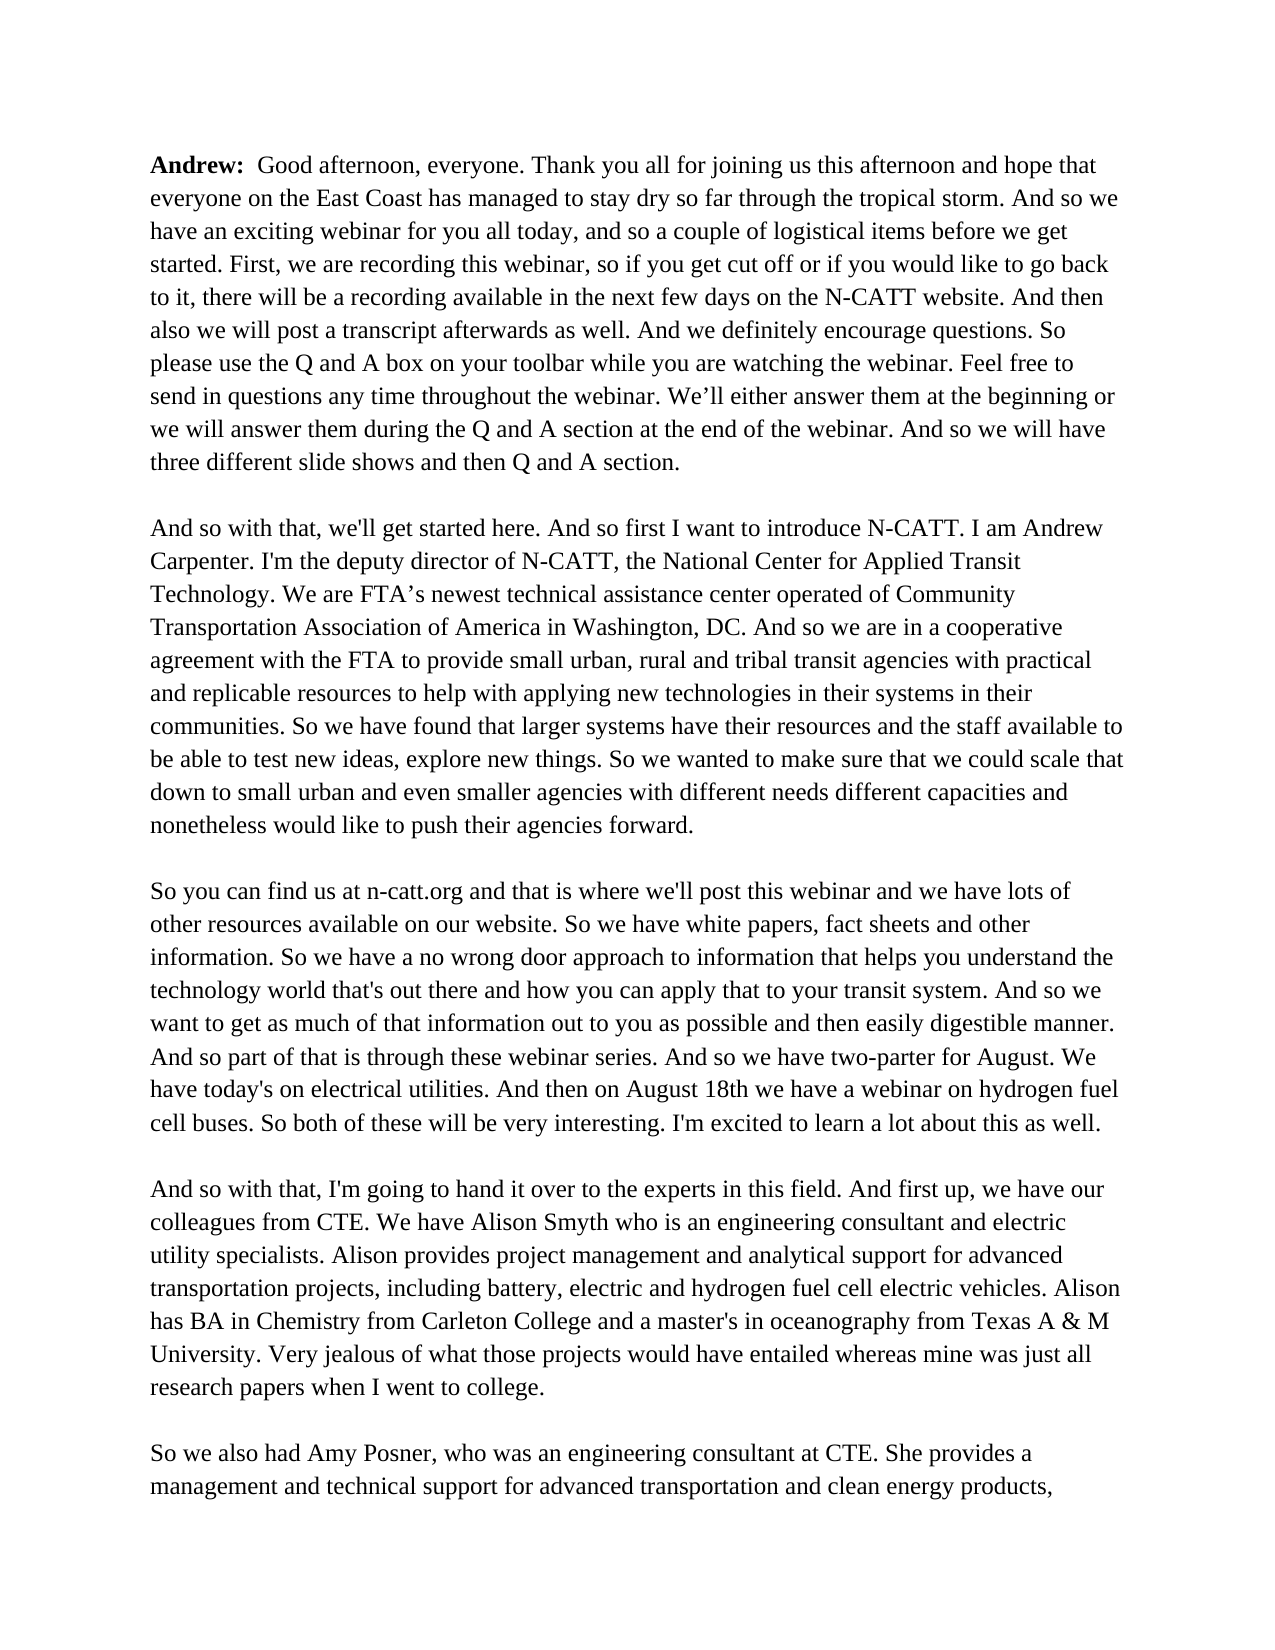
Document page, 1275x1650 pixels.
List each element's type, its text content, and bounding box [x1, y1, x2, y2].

text And so with that, I'm going to hand it over to the experts in this field. And first up, we have our colleagues from CTE. We have Alison Smyth who is an engineering consultant and electric utility specialists. Alison provides project management and analytical support for advanced transportation projects, including battery, electric and hydrogen fuel cell electric vehicles. Alison has BA in Chemistry from Carleton College and a master's in oceanography from Texas A & M University. Very jealous of what those projects would have entailed whereas mine was just all research papers when I went to college. [150, 1174, 1125, 1401]
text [150, 1438, 1125, 1499]
text So you can find us at n-catt.org and that is where we'll post this webinar and we have lots of other resources available on our website. So we have white papers, fact sheets and other information. So we have a no wrong door approach to information that helps you understand the technology world that's out there and how you can apply that to your transit system. And so we want to get as much of that information out to you as possible and then easily digestible manner. And so part of that is through these webinar series. And so we have two-parter for August. We have today's on electrical utilities. And then on August 18th we have a webinar on hydrogen fuel cell buses. So both of these will be very interesting. I'm excited to learn a lot about this as well. [150, 876, 1125, 1136]
text And so with that, we'll get started here. And so first I want to introduce N-CATT. I am Andrew Carpenter. I'm the deputy director of N-CATT, the National Center for Applied Transit Technology. We are FTA’s newest technical assistance center operated of Community Transportation Association of America in Washington, DC. And so we are in a cooperative agreement with the FTA to provide small urban, rural and tribal transit agencies with practical and replicable resources to help with applying new technologies in their systems in their communities. So we have found that larger systems have their resources and the staff available to be able to test new ideas, explore new things. So we wanted to make sure that we could scale that down to small urban and even smaller agencies with different needs different capacities and nonetheless would like to push their agencies forward. [150, 513, 1125, 839]
text Andrew: Good afternoon, everyone. Thank you all for joining us this afternoon and hope that everyone on the East Coast has managed to stay dry so far through the tropical storm. And so we have an exciting webinar for you all today, and so a couple of logistical items before we get started. First, we are recording this webinar, so if you get cut off or if you would like to go back to it, there will be a recording available in the next few days on the N-CATT website. And then also we will post a transcript afterwards as well. And we definitely encourage questions. So please use the Q and A box on your toolbar while you are watching the webinar. Feel free to send in questions any time throughout the webinar. We’ll either answer them at the beginning or we will answer them during the Q and A section at the end of the webinar. And so we will have three different slide shows and then Q and A section. [150, 150, 1125, 476]
